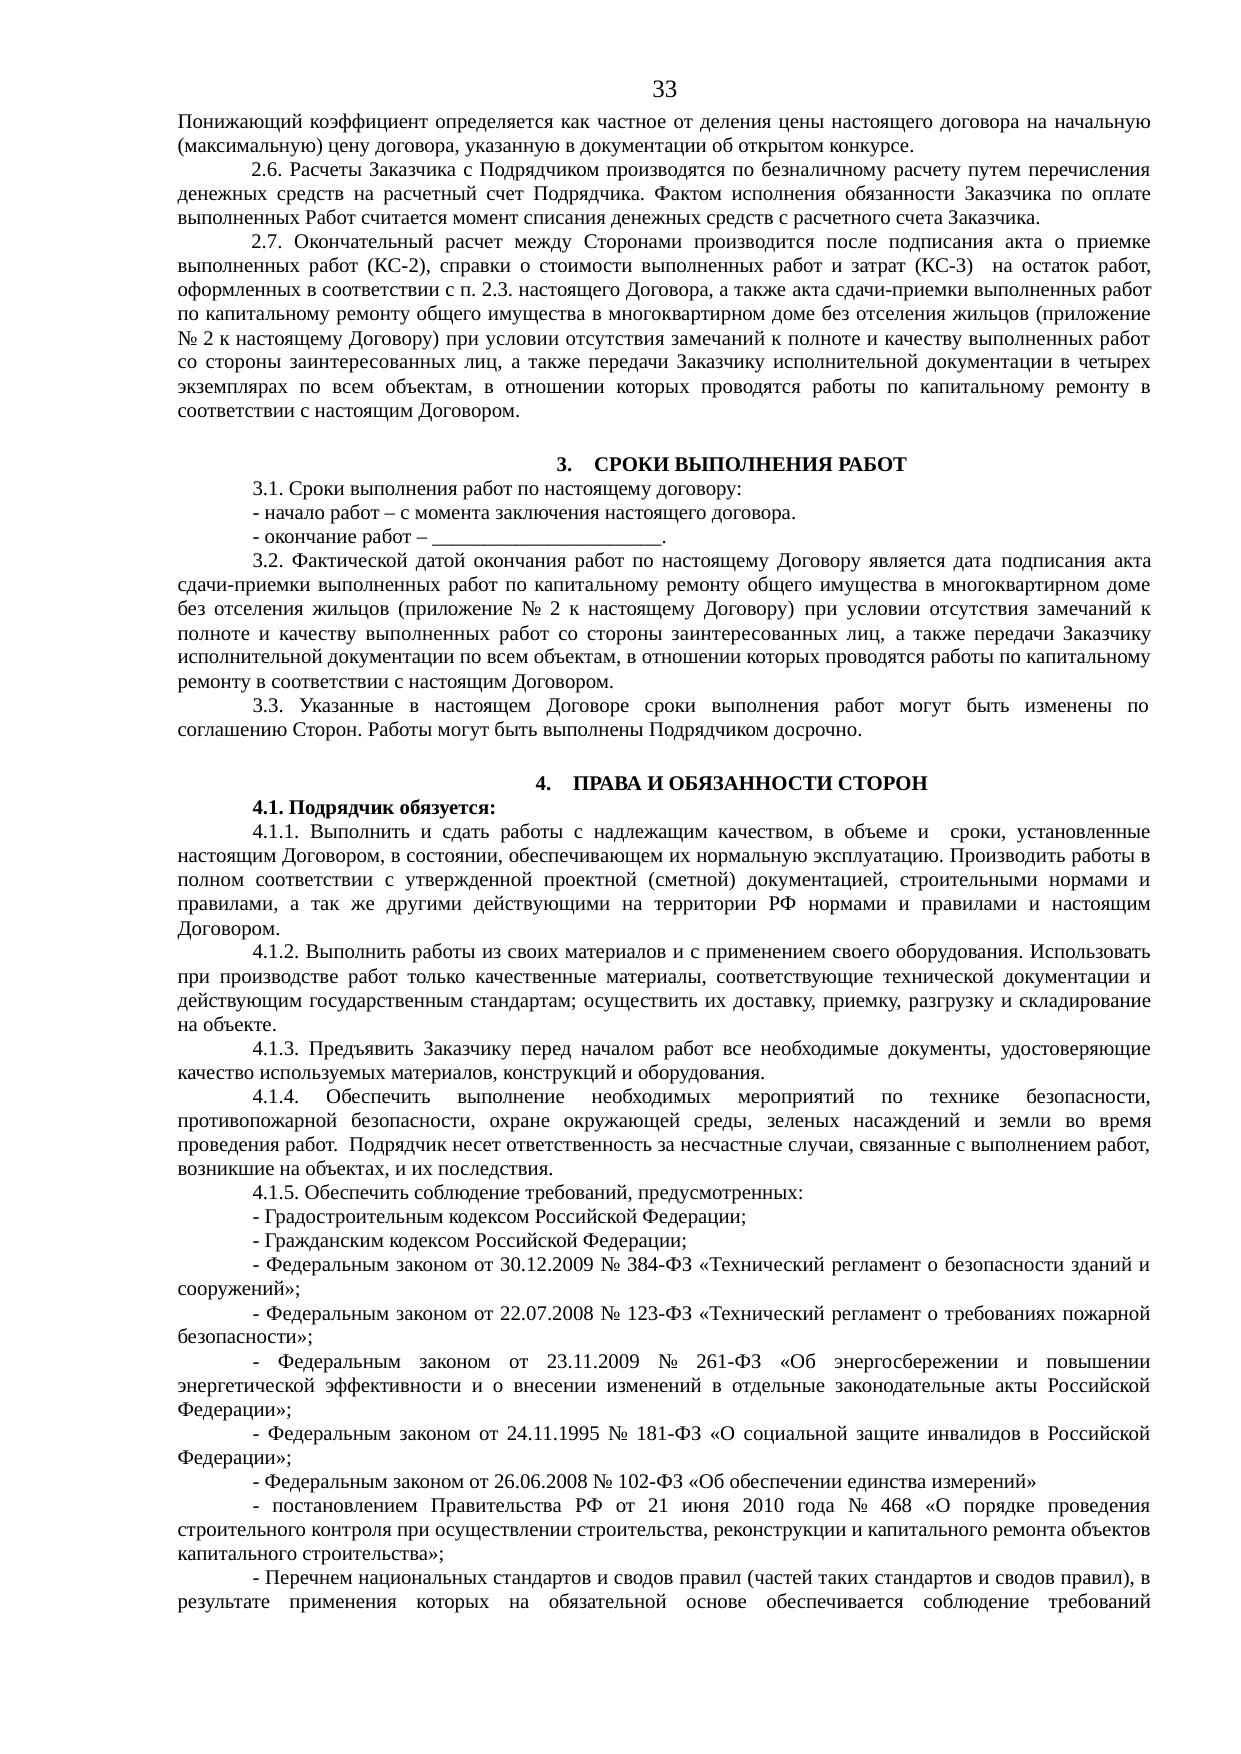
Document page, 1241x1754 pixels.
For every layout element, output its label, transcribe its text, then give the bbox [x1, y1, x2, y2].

list СРОКИ ВЫПОЛНЕНИЯ РАБОТ [312, 452, 1152, 476]
text 3.3. Указанные в настоящем Договоре сроки выполнения работ могут быть изменены по соглашению Сторон. Работы могут быть выполнены Подрядчиком досрочно. [177, 693, 1149, 741]
text 3.2. Фактической датой окончания работ по настоящему Договору является дата подписания акта сдачи-приемки выполненных работ по капитальному ремонту общего имущества в многоквартирном доме без отселения жильцов (приложение № 2 к настоящему Договору) при условии отсутствия замечаний к полноте и качеству выполненных работ со стороны заинтересованных лиц, а также передачи Заказчику исполнительной документации по всем объектам, в отношении которых проводятся работы по капитальному ремонту в соответствии с настоящим Договором. [177, 548, 1152, 693]
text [177, 109, 1152, 157]
text 4.1.2. Выполнить работы из своих материалов и с применением своего оборудования. Использовать при производстве работ только качественные материалы, соответствующие технической документации и действующим государственным стандартам; осуществить их доставку, приемку, разгрузку и складирование на объекте. [177, 939, 1152, 1036]
text - Федеральным законом от 26.06.2008 № 102-ФЗ «Об обеспечении единства измерений» [177, 1469, 1152, 1493]
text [177, 1565, 1152, 1613]
text 3.1. Сроки выполнения работ по настоящему договору: [177, 476, 1152, 500]
text - Федеральным законом от 24.11.1995 № 181-ФЗ «О социальной защите инвалидов в Российской Федерации»; [177, 1421, 1152, 1469]
text - начало работ – с момента заключения настоящего договора. [177, 500, 1152, 524]
text 2.7. Окончательный расчет между Сторонами производится после подписания акта о приемке выполненных работ (КС-2), справки о стоимости выполненных работ и затрат (КС-3) на остаток работ, оформленных в соответствии с п. 2.3. настоящего Договора, а также акта сдачи-приемки выполненных работ по капитальному ремонту общего имущества в многоквартирном доме без отселения жильцов (приложение № 2 к настоящему Договору) при условии отсутствия замечаний к полноте и качеству выполненных работ со стороны заинтересованных лиц, а также передачи Заказчику исполнительной документации в четырех экземплярах по всем объектам, в отношении которых проводятся работы по капитальному ремонту в соответствии с настоящим Договором. [177, 229, 1152, 422]
text - Федеральным законом от 23.11.2009 № 261-ФЗ «Об энергосбережении и повышении энергетической эффективности и о внесении изменений в отдельные законодательные акты Российской Федерации»; [177, 1348, 1152, 1421]
text 4.1.5. Обеспечить соблюдение требований, предусмотренных: [177, 1180, 1152, 1204]
text - Федеральным законом от 30.12.2009 № 384-ФЗ «Технический регламент о безопасности зданий и сооружений»; [177, 1252, 1152, 1300]
text 4.1.3. Предъявить Заказчику перед началом работ все необходимые документы, удостоверяющие качество используемых материалов, конструкций и оборудования. [177, 1036, 1152, 1084]
list ПРАВА И ОБЯЗАННОСТИ СТОРОН [312, 771, 1152, 795]
text - Градостроительным кодексом Российской Федерации; [177, 1204, 1152, 1228]
text 2.6. Расчеты Заказчика с Подрядчиком производятся по безналичному расчету путем перечисления денежных средств на расчетный счет Подрядчика. Фактом исполнения обязанности Заказчика по оплате выполненных Работ считается момент списания денежных средств с расчетного счета Заказчика. [177, 157, 1152, 229]
text 4.1. Подрядчик обязуется: [177, 795, 1152, 819]
text - Федеральным законом от 22.07.2008 № 123-ФЗ «Технический регламент о требованиях пожарной безопасности»; [177, 1300, 1152, 1348]
text - окончание работ – ______________________. [177, 524, 1152, 548]
text - постановлением Правительства РФ от 21 июня 2010 года № 468 «О порядке проведения строительного контроля при осуществлении строительства, реконструкции и капитального ремонта объектов капитального строительства»; [177, 1493, 1152, 1565]
text 4.1.4. Обеспечить выполнение необходимых мероприятий по технике безопасности, противопожарной безопасности, охране окружающей среды, зеленых насаждений и земли во время проведения работ. Подрядчик несет ответственность за несчастные случаи, связанные с выполнением работ, возникшие на объектах, и их последствия. [177, 1084, 1152, 1180]
text 4.1.1. Выполнить и сдать работы с надлежащим качеством, в объеме и сроки, установленные настоящим Договором, в состоянии, обеспечивающем их нормальную эксплуатацию. Производить работы в полном соответствии с утвержденной проектной (сметной) документацией, строительными нормами и правилами, а так же другими действующими на территории РФ нормами и правилами и настоящим Договором. [177, 819, 1152, 939]
text - Гражданским кодексом Российской Федерации; [177, 1228, 1152, 1252]
